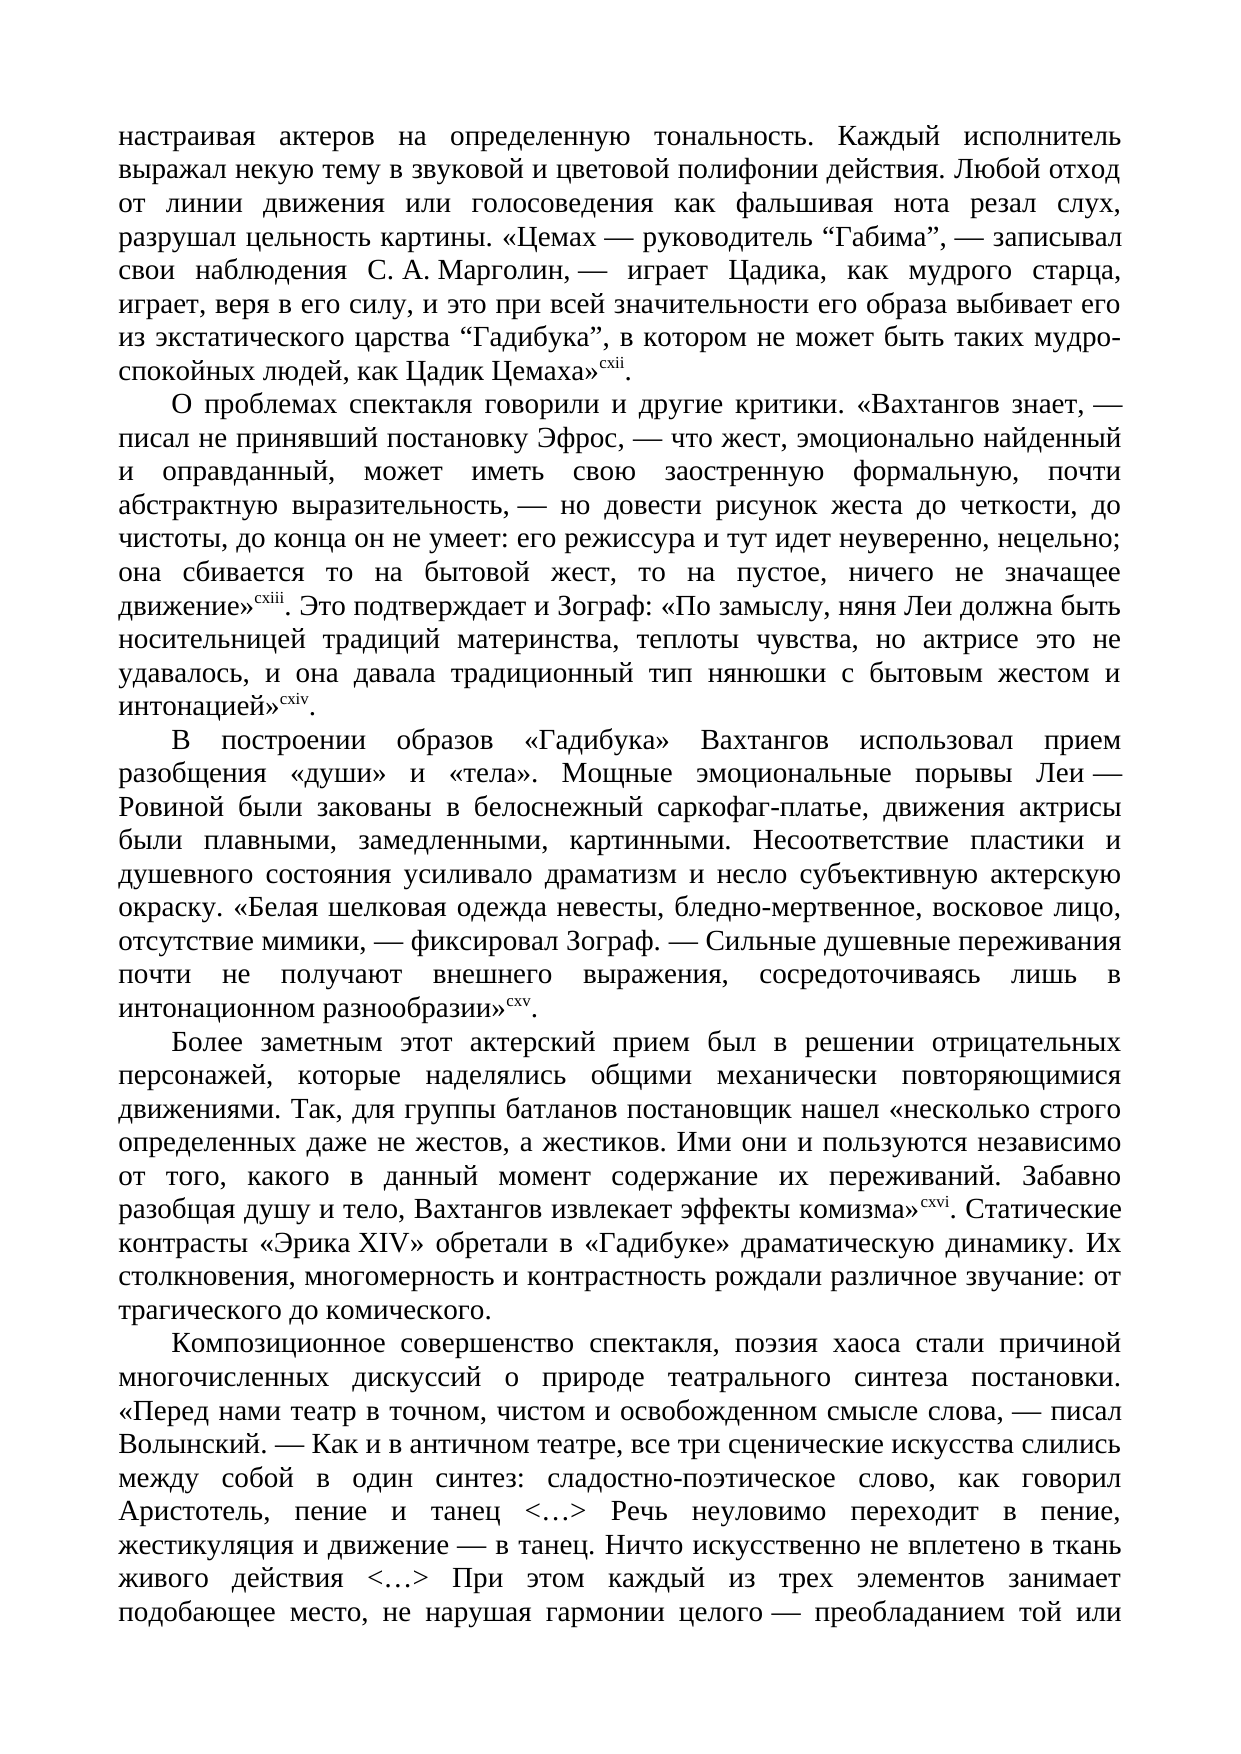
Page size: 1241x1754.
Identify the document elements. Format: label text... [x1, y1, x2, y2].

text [118, 118, 1122, 386]
text О проблемах спектакля говорили и другие критики. «Вахтангов знает, — писал не принявший постановку Эфрос, — что жест, эмоционально найденный и оправданный, может иметь свою заостренную формальную, почти абстрактную выразительность, — но довести рисунок жеста до четкости, до чистоты, до конца он не умеет: его режиссура и тут идет неуверенно, нецельно; она сбивается то на бытовой жест, то на пустое, ничего не значащее движение». Это подтверждает и Зограф: «По замыслу, няня Леи должна быть носительницей традиций материнства, теплоты чувства, но актрисе это не удавалось, и она давала традиционный тип нянюшки с бытовым жестом и интонацией». [118, 386, 1122, 722]
text Более заметным этот актерский прием был в решении отрицательных персонажей, которые наделялись общими механически повторяющимися движениями. Так, для группы батланов постановщик нашел «несколько строго определенных даже не жестов, а жестиков. Ими они и пользуются независимо от того, какого в данный момент содержание их переживаний. Забавно разобщая душу и тело, Вахтангов извлекает эффекты комизма». Статические контрасты «Эрика XIV» обретали в «Гадибуке» драматическую динамику. Их столкновения, многомерность и контрастность рождали различное звучание: от трагического до комического. [118, 1024, 1122, 1326]
text В построении образов «Гадибука» Вахтангов использовал прием разобщения «души» и «тела». Мощные эмоциональные порывы Леи — Ровиной были закованы {46} в белоснежный саркофаг-платье, движения актрисы были плавными, замедленными, картинными. Несоответствие пластики и душевного состояния усиливало драматизм и несло субъективную актерскую окраску. «Белая шелковая одежда невесты, бледно-мертвенное, восковое лицо, отсутствие мимики, — фиксировал Зограф. — Сильные душевные переживания почти не получают внешнего выражения, сосредоточиваясь лишь в интонационном разнообразии». [118, 722, 1122, 1024]
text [118, 1326, 1122, 1627]
